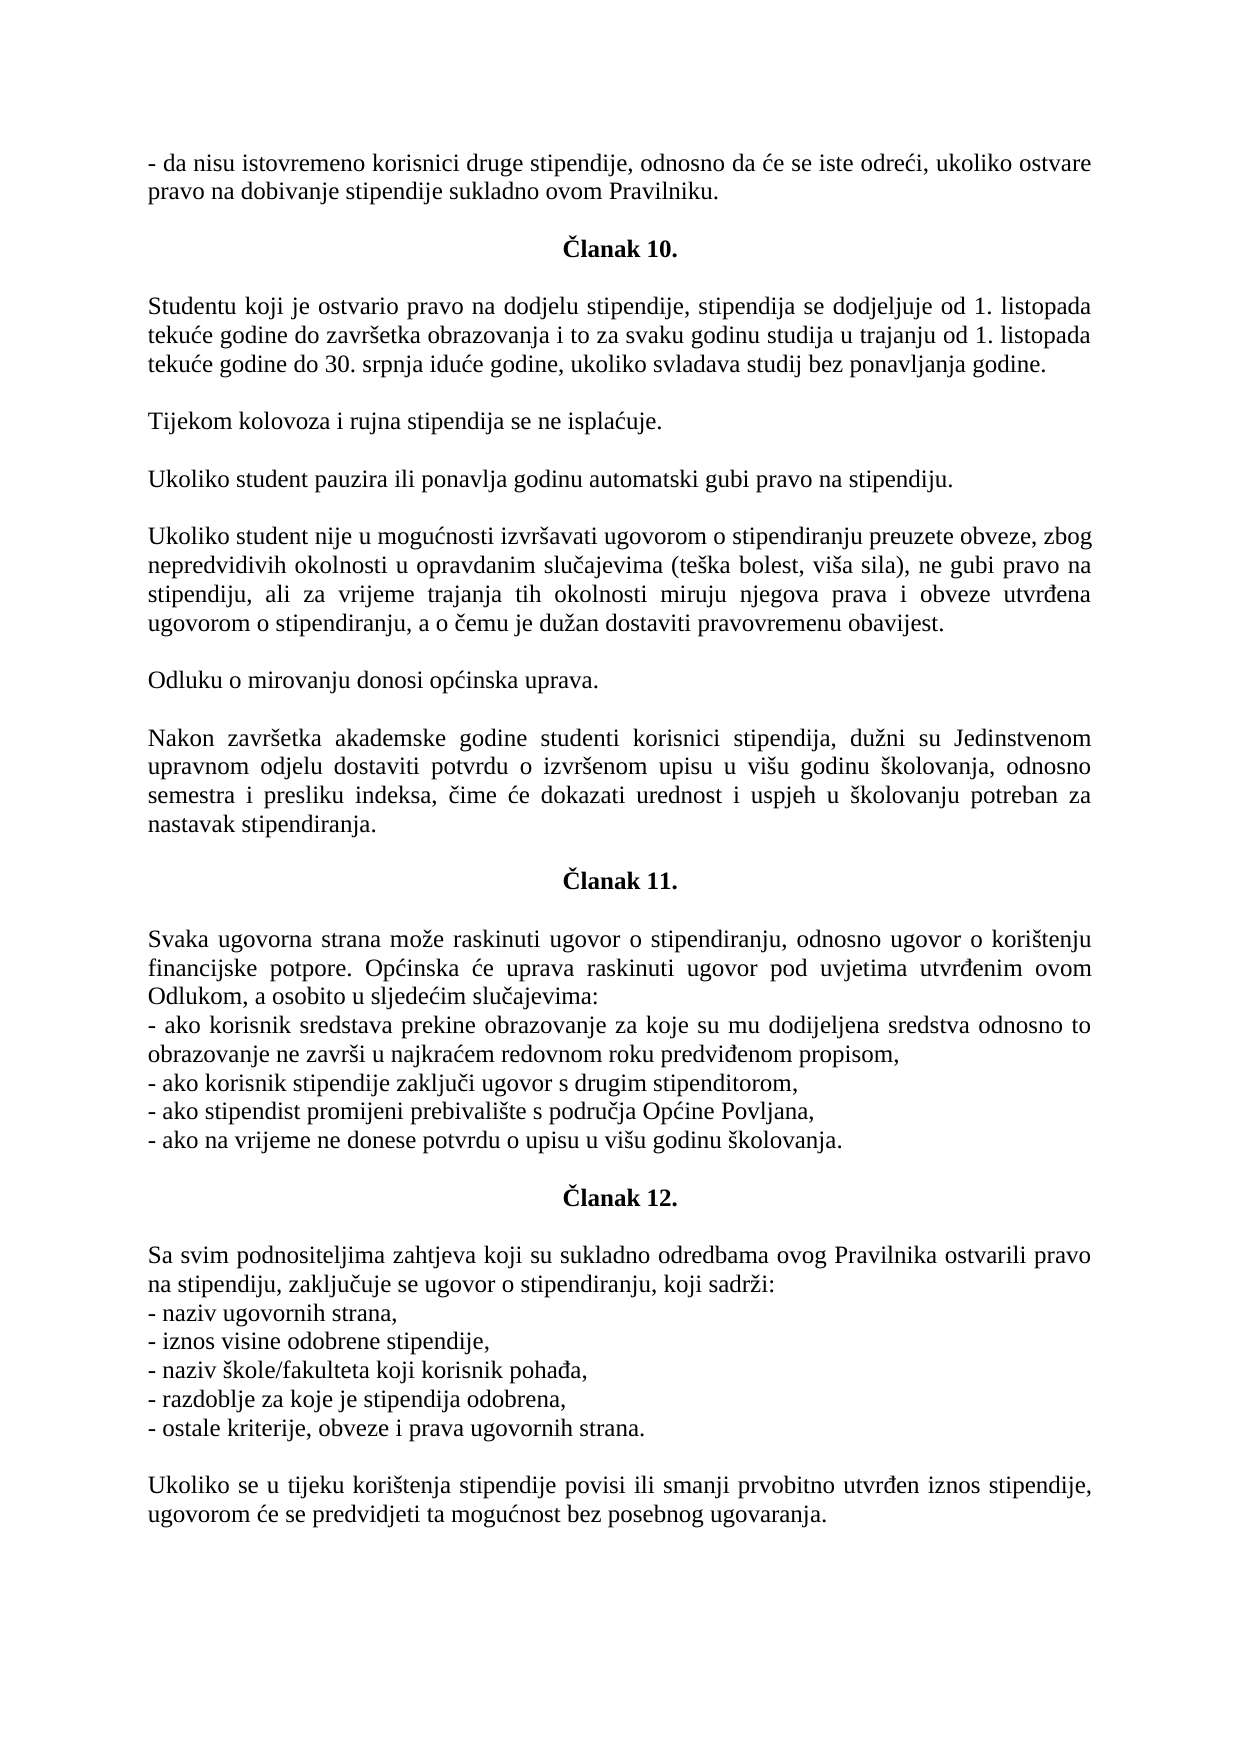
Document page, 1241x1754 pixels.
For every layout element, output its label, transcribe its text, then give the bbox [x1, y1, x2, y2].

text - ostale kriterije, obveze i prava ugovornih strana. [148, 1413, 1093, 1441]
text - naziv škole/fakulteta koji korisnik pohađa, [148, 1355, 1093, 1384]
text - razdoblje za koje je stipendija odobrena, [148, 1384, 1093, 1413]
text Članak 11. [148, 866, 1093, 895]
text Ukoliko student nije u mogućnosti izvršavati ugovorom o stipendiranju preuzete obveze, zbog nepredvidivih okolnosti u opravdanim slučajevima (teška bolest, viša sila), ne gubi pravo na stipendiju, ali za vrijeme trajanja tih okolnosti miruju njegova prava i obveze utvrđena ugovorom o stipendiranju, a o čemu je dužan dostaviti pravovremenu obavijest. [148, 521, 1093, 636]
text - da nisu istovremeno korisnici druge stipendije, odnosno da će se iste odreći, ukoliko ostvare pravo na dobivanje stipendije sukladno ovom Pravilniku. [148, 148, 1093, 205]
text - iznos visine odobrene stipendije, [148, 1326, 1093, 1355]
text - ako stipendist promijeni prebivalište s područja Općine Povljana, [148, 1096, 1093, 1125]
text - ako na vrijeme ne donese potvrdu o upisu u višu godinu školovanja. [148, 1125, 1093, 1154]
text Studentu koji je ostvario pravo na dodjelu stipendije, stipendija se dodjeljuje od 1. listopada tekuće godine do završetka obrazovanja i to za svaku godinu studija u trajanju od 1. listopada tekuće godine do 30. srpnja iduće godine, ukoliko svladava studij bez ponavljanja godine. [148, 291, 1093, 378]
text - naziv ugovornih strana, [148, 1298, 1093, 1326]
text Odluku o mirovanju donosi općinska uprava. [148, 665, 1093, 694]
text Članak 10. [148, 234, 1093, 263]
text Nakon završetka akademske godine studenti korisnici stipendija, dužni su Jedinstvenom upravnom odjelu dostaviti potvrdu o izvršenom upisu u višu godinu školovanja, odnosno semestra i presliku indeksa, čime će dokazati urednost i uspjeh u školovanju potreban za nastavak stipendiranja. [148, 723, 1093, 838]
text - ako korisnik stipendije zaključi ugovor s drugim stipenditorom, [148, 1068, 1093, 1096]
text Ukoliko se u tijeku korištenja stipendije povisi ili smanji prvobitno utvrđen iznos stipendije, ugovorom će se predvidjeti ta mogućnost bez posebnog ugovaranja. [148, 1470, 1093, 1528]
text Tijekom kolovoza i rujna stipendija se ne isplaćuje. [148, 406, 1093, 435]
text Svaka ugovorna strana može raskinuti ugovor o stipendiranju, odnosno ugovor o korištenju financijske potpore. Općinska će uprava raskinuti ugovor pod uvjetima utvrđenim ovom Odlukom, a osobito u sljedećim slučajevima: [148, 924, 1093, 1010]
text Ukoliko student pauzira ili ponavlja godinu automatski gubi pravo na stipendiju. [148, 464, 1093, 493]
text - ako korisnik sredstava prekine obrazovanje za koje su mu dodijeljena sredstva odnosno to obrazovanje ne završi u najkraćem redovnom roku predviđenom propisom, [148, 1010, 1093, 1068]
text Sa svim podnositeljima zahtjeva koji su sukladno odredbama ovog Pravilnika ostvarili pravo na stipendiju, zaključuje se ugovor o stipendiranju, koji sadrži: [148, 1240, 1093, 1298]
text Članak 12. [148, 1183, 1093, 1211]
